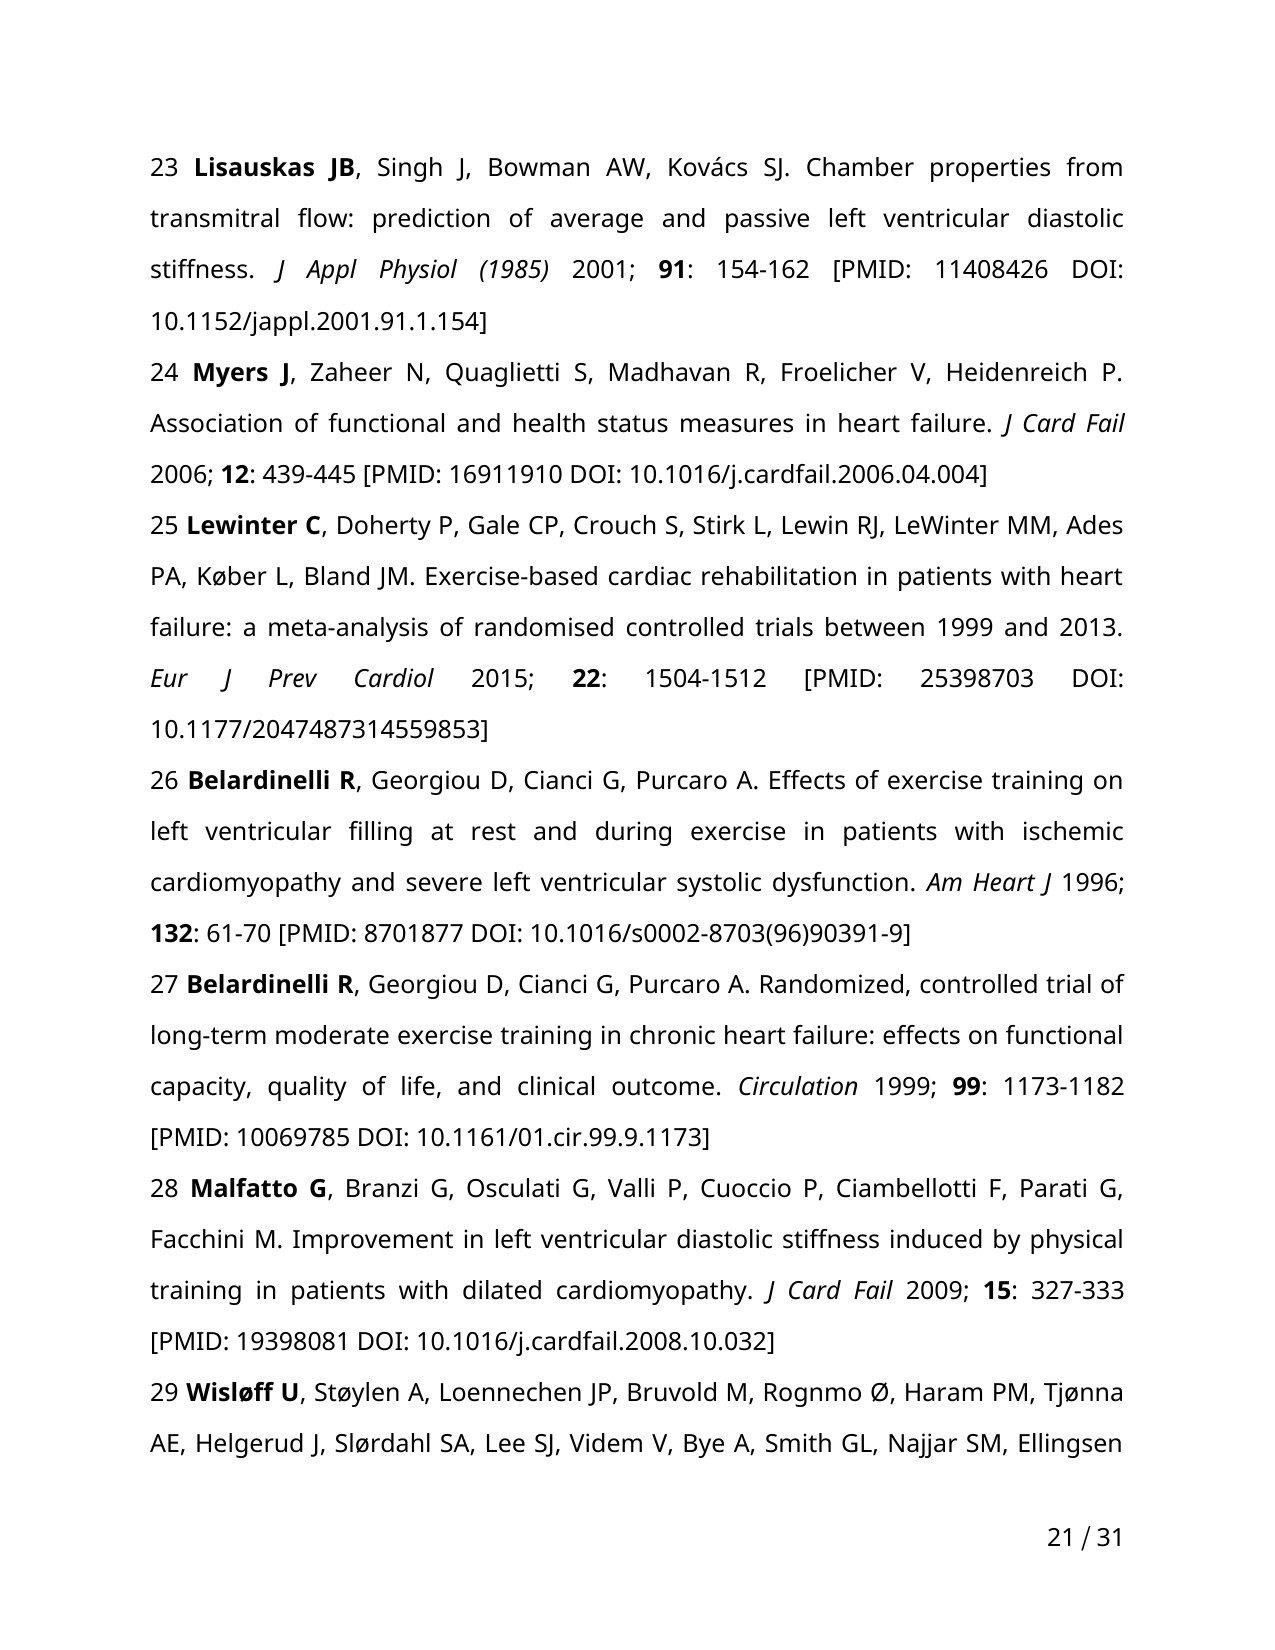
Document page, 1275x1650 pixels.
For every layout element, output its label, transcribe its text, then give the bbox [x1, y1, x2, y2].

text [150, 1375, 1125, 1460]
text 25 Lewinter C, Doherty P, Gale CP, Crouch S, Stirk L, Lewin RJ, LeWinter MM, Ades PA, Køber L, Bland JM. Exercise-based cardiac rehabilitation in patients with heart failure: a meta-analysis of randomised controlled trials between 1999 and 2013. Eur J Prev Cardiol 2015; 22: 1504-1512 [PMID: 25398703 DOI: 10.1177/2047487314559853] [150, 507, 1125, 746]
text 24 Myers J, Zaheer N, Quaglietti S, Madhavan R, Froelicher V, Heidenreich P. Association of functional and health status measures in heart failure. J Card Fail 2006; 12: 439-445 [PMID: 16911910 DOI: 10.1016/j.cardfail.2006.04.004] [150, 354, 1125, 490]
text 23 Lisauskas JB, Singh J, Bowman AW, Kovács SJ. Chamber properties from transmitral flow: prediction of average and passive left ventricular diastolic stiffness. J Appl Physiol (1985) 2001; 91: 154-162 [PMID: 11408426 DOI: 10.1152/jappl.2001.91.1.154] [150, 150, 1125, 337]
text 27 Belardinelli R, Georgiou D, Cianci G, Purcaro A. Randomized, controlled trial of long-term moderate exercise training in chronic heart failure: effects on functional capacity, quality of life, and clinical outcome. Circulation 1999; 99: 1173-1182 [PMID: 10069785 DOI: 10.1161/01.cir.99.9.1173] [150, 967, 1125, 1154]
text 28 Malfatto G, Branzi G, Osculati G, Valli P, Cuoccio P, Ciambellotti F, Parati G, Facchini M. Improvement in left ventricular diastolic stiffness induced by physical training in patients with dilated cardiomyopathy. J Card Fail 2009; 15: 327-333 [PMID: 19398081 DOI: 10.1016/j.cardfail.2008.10.032] [150, 1171, 1125, 1358]
text 26 Belardinelli R, Georgiou D, Cianci G, Purcaro A. Effects of exercise training on left ventricular filling at rest and during exercise in patients with ischemic cardiomyopathy and severe left ventricular systolic dysfunction. Am Heart J 1996; 132: 61-70 [PMID: 8701877 DOI: 10.1016/s0002-8703(96)90391-9] [150, 762, 1125, 950]
